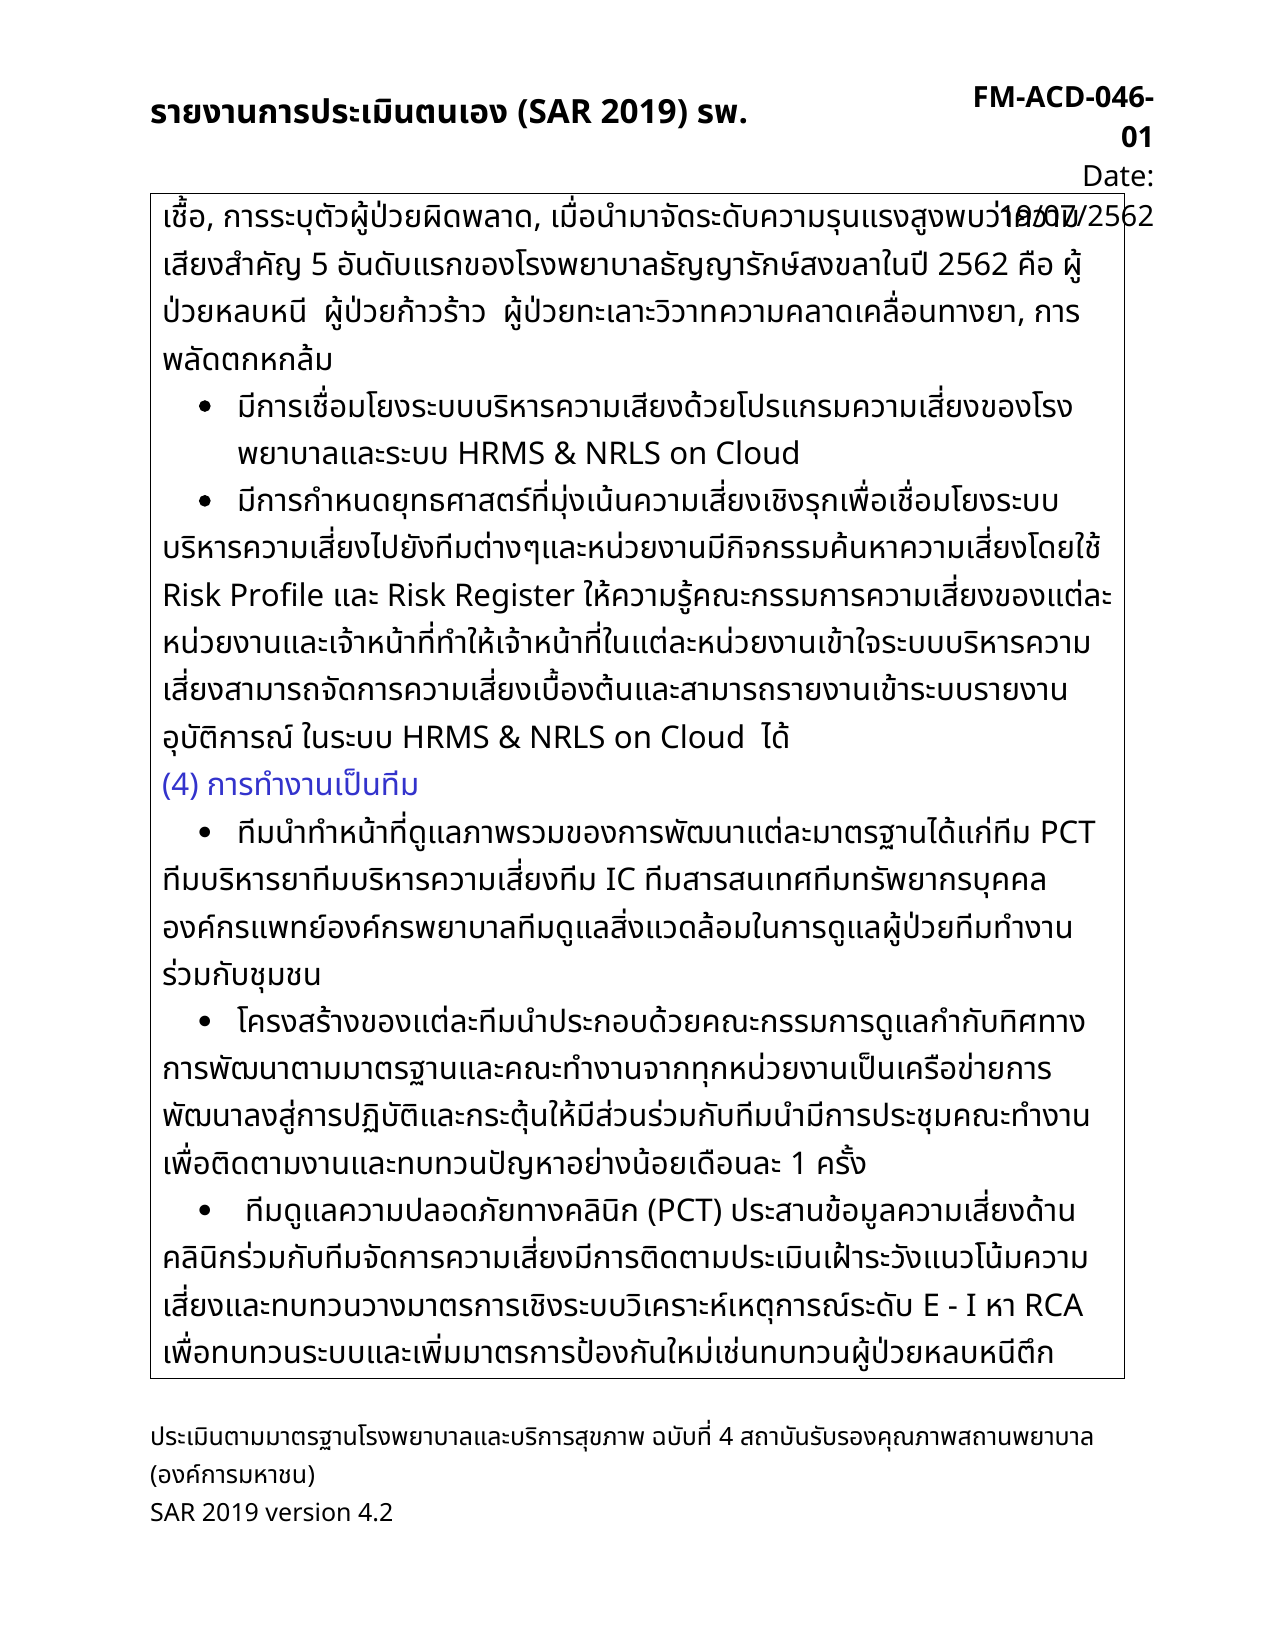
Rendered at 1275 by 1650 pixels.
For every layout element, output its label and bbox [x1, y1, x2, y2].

table_cell [151, 194, 1124, 1378]
